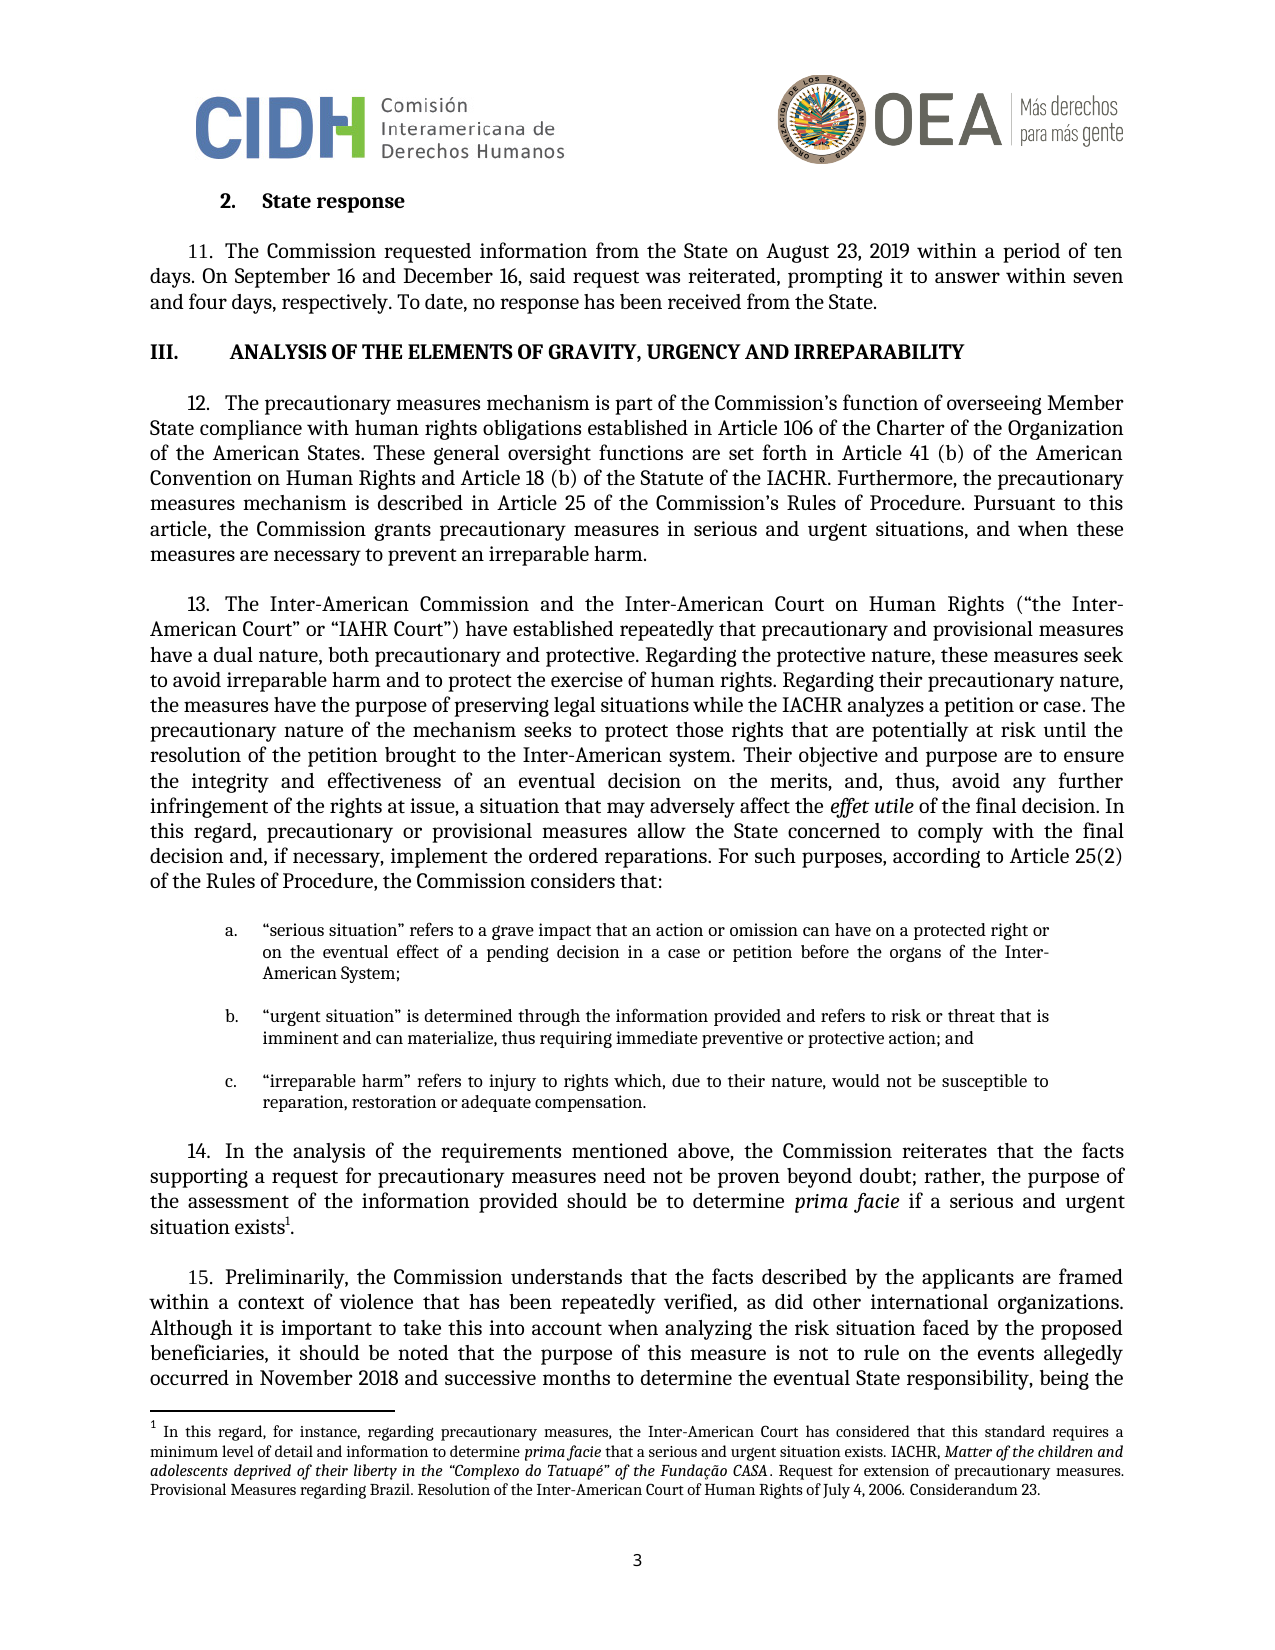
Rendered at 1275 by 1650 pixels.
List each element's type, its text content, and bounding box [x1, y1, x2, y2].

list “urgent situation” is determined through the information provided and refers to risk or threat that is imminent and can materialize, thus requiring immediate preventive or protective action; and [225, 1006, 1051, 1049]
list The Commission requested information from the State on August 23, 2019 within a period of ten days. On September 16 and December 16, said request was reiterated, prompting it to answer within seven and four days, respectively. To date, no response has been received from the State. [150, 239, 1125, 314]
list In the analysis of the requirements mentioned above, the Commission reiterates that the facts supporting a request for precautionary measures need not be proven beyond doubt; rather, the purpose of the assessment of the information provided should be to determine prima facie if a serious and urgent situation exists. [150, 1139, 1125, 1240]
picture [187, 89, 574, 164]
list The precautionary measures mechanism is part of the Commission’s function of overseeing Member State compliance with human rights obligations established in Article 106 of the Charter of the Organization of the American States. These general oversight functions are set forth in Article 41 (b) of the American Convention on Human Rights and Article 18 (b) of the Statute of the IACHR. Furthermore, the precautionary measures mechanism is described in Article 25 of the Commission’s Rules of Procedure. Pursuant to this article, the Commission grants precautionary measures in serious and urgent situations, and when these measures are necessary to prevent an irreparable harm. [150, 390, 1125, 567]
list State response [220, 188, 1125, 214]
list “irreparable harm” refers to injury to rights which, due to their nature, would not be susceptible to reparation, restoration or adequate compensation. [225, 1071, 1051, 1114]
picture [777, 75, 1123, 164]
list “serious situation” refers to a grave impact that an action or omission can have on a protected right or on the eventual effect of a pending decision in a case or petition before the organs of the Inter-American System; [225, 919, 1051, 984]
list ANALYSIS OF THE ELEMENTS OF GRAVITY, URGENCY AND IRREPARABILITY [150, 340, 1125, 365]
list The Inter-American Commission and the Inter-American Court on Human Rights (“the Inter-American Court” or “IAHR Court”) have established repeatedly that precautionary and provisional measures have a dual nature, both precautionary and protective. Regarding the protective nature, these measures seek to avoid irreparable harm and to protect the exercise of human rights. Regarding their precautionary nature, the measures have the purpose of preserving legal situations while the IACHR analyzes a petition or case. The precautionary nature of the mechanism seeks to protect those rights that are potentially at risk until the resolution of the petition brought to the Inter-American system. Their objective and purpose are to ensure the integrity and effectiveness of an eventual decision on the merits, and, thus, avoid any further infringement of the rights at issue, a situation that may adversely affect the effet utile of the final decision. In this regard, precautionary or provisional measures allow the State concerned to comply with the final decision and, if necessary, implement the ordered reparations. For such purposes, according to Article 25(2) of the Rules of Procedure, the Commission considers that: [150, 592, 1125, 894]
